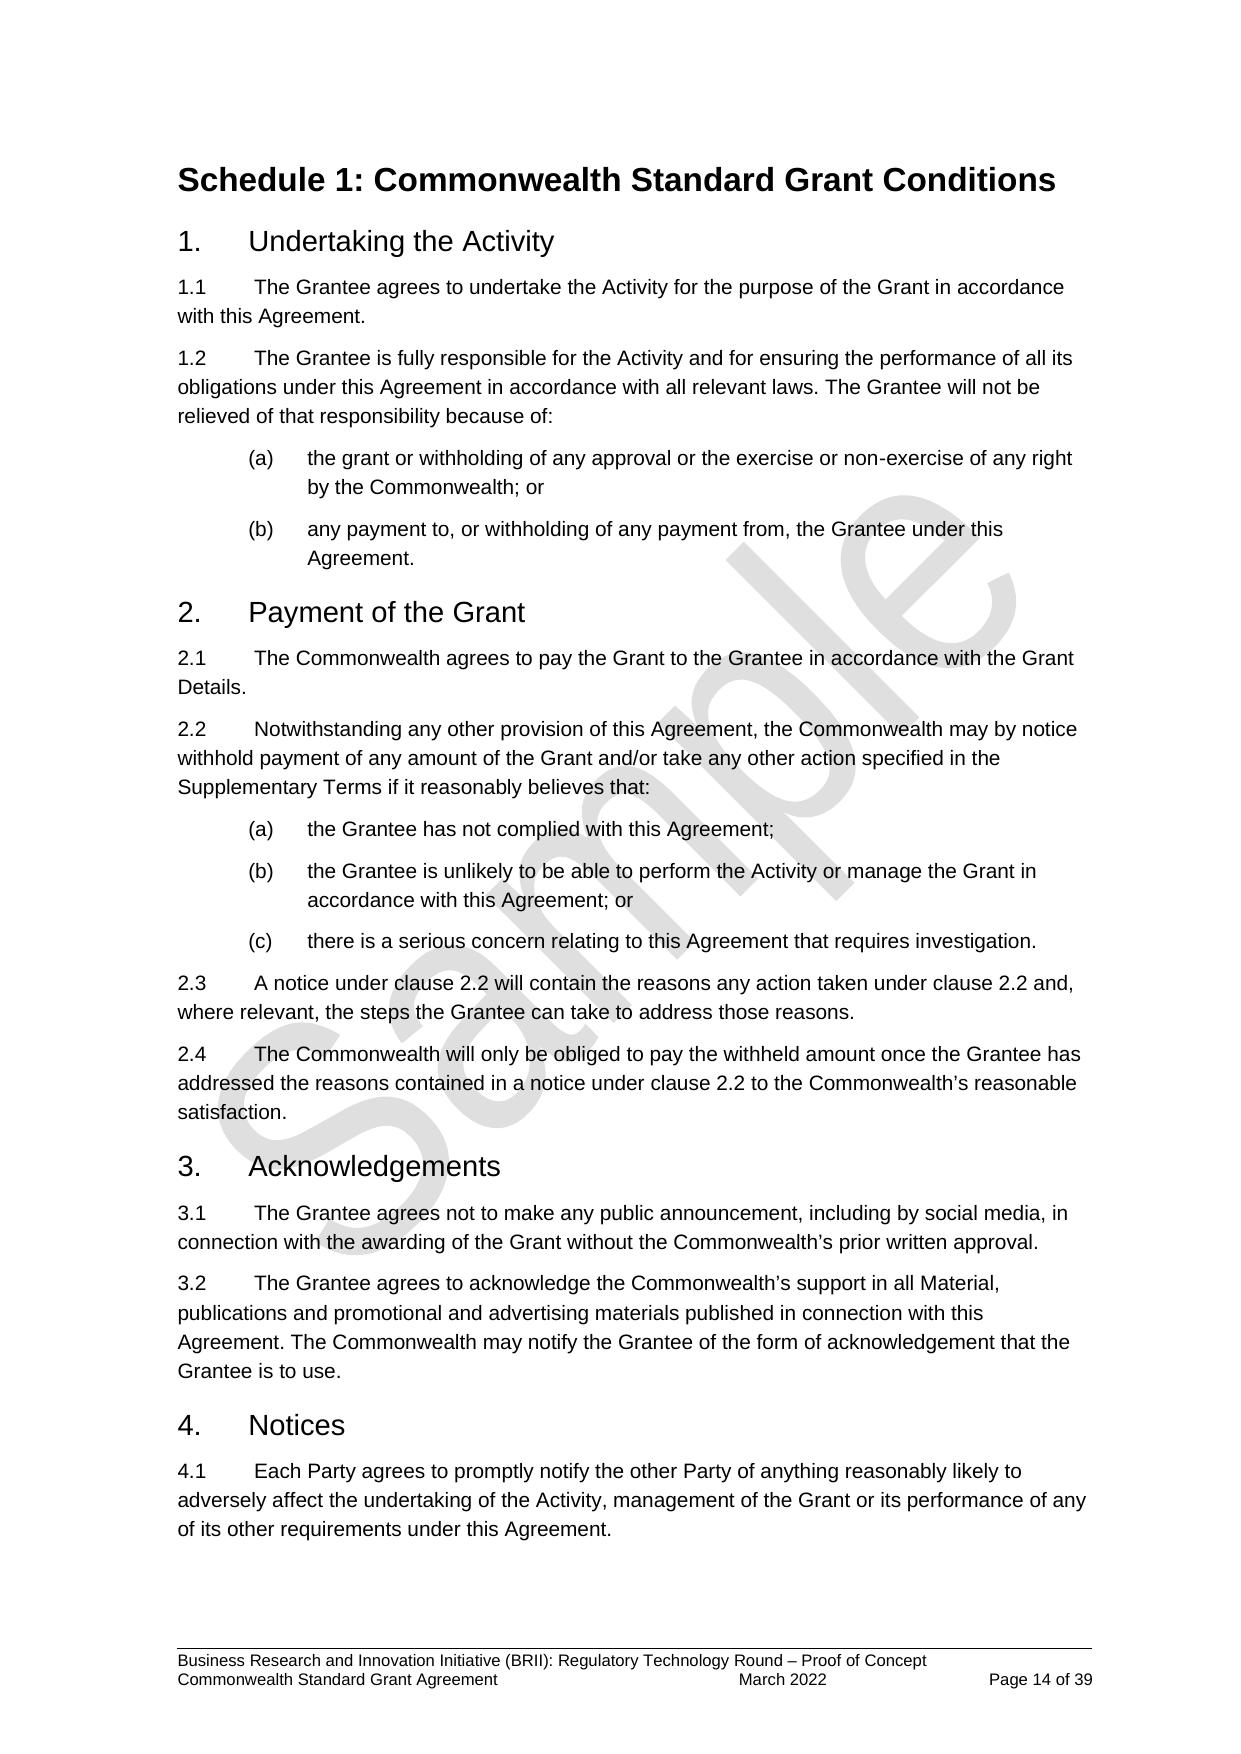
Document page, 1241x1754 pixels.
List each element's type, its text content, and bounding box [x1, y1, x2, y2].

text 2.1 The Commonwealth agrees to pay the Grant to the Grantee in accordance with the Grant Details. [177, 641, 1092, 699]
subtitle Undertaking the Activity [177, 224, 1092, 257]
text 2.3 A notice under clause 2.2 will contain the reasons any action taken under clause 2.2 and, where relevant, the steps the Grantee can take to address those reasons. [177, 966, 1092, 1024]
subtitle Acknowledgements [177, 1149, 1092, 1183]
text 1.1 The Grantee agrees to undertake the Activity for the purpose of the Grant in accordance with this Agreement. [177, 270, 1092, 328]
text 3.1 The Grantee agrees not to make any public announcement, including by social media, in connection with the awarding of the Grant without the Commonwealth’s prior written approval. [177, 1195, 1092, 1253]
subtitle Payment of the Grant [177, 595, 1092, 628]
subtitle Schedule 1: Commonwealth Standard Grant Conditions [177, 160, 1092, 199]
text 2.4 The Commonwealth will only be obliged to pay the withheld amount once the Grantee has addressed the reasons contained in a notice under clause 2.2 to the Commonwealth’s reasonable satisfaction. [177, 1037, 1092, 1124]
text (a) the grant or withholding of any approval or the exercise or non‐exercise of any right by the Commonwealth; or [248, 441, 1092, 499]
text (b) the Grantee is unlikely to be able to perform the Activity or manage the Grant in accordance with this Agreement; or [248, 853, 1092, 912]
subtitle Notices [177, 1408, 1092, 1441]
text 1.2 The Grantee is fully responsible for the Activity and for ensuring the performance of all its obligations under this Agreement in accordance with all relevant laws. The Grantee will not be relieved of that responsibility because of: [177, 341, 1092, 428]
text (b) any payment to, or withholding of any payment from, the Grantee under this Agreement. [248, 511, 1092, 570]
text 3.2 The Grantee agrees to acknowledge the Commonwealth’s support in all Material, publications and promotional and advertising materials published in connection with this Agreement. The Commonwealth may notify the Grantee of the form of acknowledgement that the Grantee is to use. [177, 1266, 1092, 1383]
text 4.1 Each Party agrees to promptly notify the other Party of anything reasonably likely to adversely affect the undertaking of the Activity, management of the Grant or its performance of any of its other requirements under this Agreement. [177, 1454, 1092, 1541]
text (c) there is a serious concern relating to this Agreement that requires investigation. [248, 924, 1092, 953]
text 2.2 Notwithstanding any other provision of this Agreement, the Commonwealth may by notice withhold payment of any amount of the Grant and/or take any other action specified in the Supplementary Terms if it reasonably believes that: [177, 712, 1092, 799]
text (a) the Grantee has not complied with this Agreement; [248, 812, 1092, 841]
